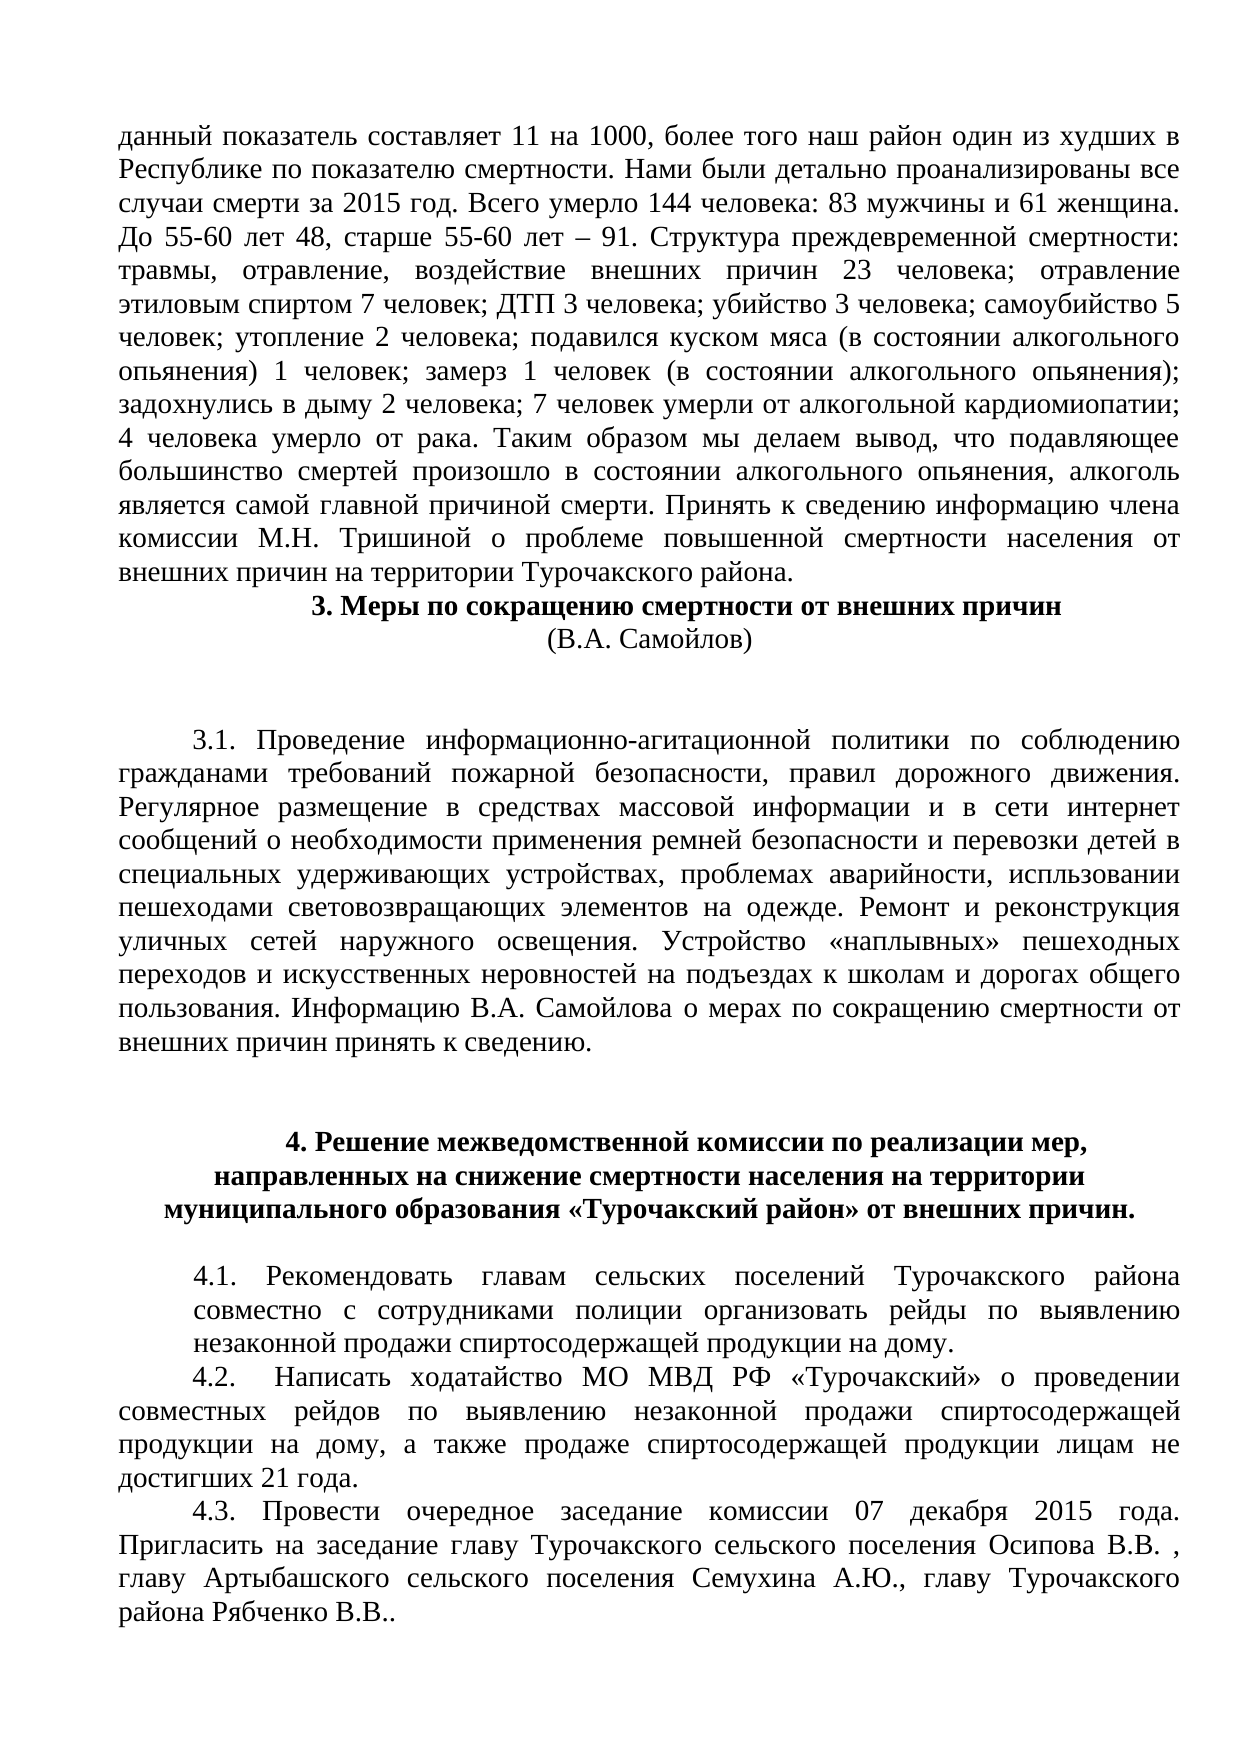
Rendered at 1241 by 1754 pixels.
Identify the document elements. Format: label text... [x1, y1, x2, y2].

list 3.1. Проведение информационно-агитационной политики по соблюдению гражданами требований пожарной безопасности, правил дорожного движения. Регулярное размещение в средствах массовой информации и в сети интернет сообщений о необходимости применения ремней безопасности и перевозки детей в специальных удерживающих устройствах, проблемах аварийности, испльзовании пешеходами световозвращающих элементов на одежде. Ремонт и реконструкция уличных сетей наружного освещения. Устройство «наплывных» пешеходных переходов и искусственных неровностей на подъездах к школам и дорогах общего пользования. Информацию В.А. Самойлова о мерах по сокращению смертности от внешних причин принять к сведению. [118, 722, 1181, 1057]
text (В.А. Самойлов) [118, 621, 1181, 655]
list 4.1. Рекомендовать главам сельских поселений Турочакского района совместно с сотрудниками полиции организовать рейды по выявлению незаконной продажи спиртосодержащей продукции на дому. [193, 1258, 1181, 1359]
list 4.2. Написать ходатайство МО МВД РФ «Турочакский» о проведении совместных рейдов по выявлению незаконной продажи спиртосодержащей продукции на дому, а также продаже спиртосодержащей продукции лицам не достигших 21 года. [118, 1359, 1181, 1493]
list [118, 118, 1181, 588]
text 3. Меры по сокращению смертности от внешних причин [118, 588, 1181, 621]
list 4.3. Провести очередное заседание комиссии 07 декабря 2015 года. Пригласить на заседание главу Турочакского сельского поселения Осипова В.В. , главу Артыбашского сельского поселения Семухина А.Ю., главу Турочакского района Рябченко В.В.. [118, 1493, 1181, 1627]
list 4. Решение межведомственной комиссии по реализации мер, направленных на снижение смертности населения на территории муниципального образования «Турочакский район» от внешних причин. [118, 1124, 1181, 1225]
